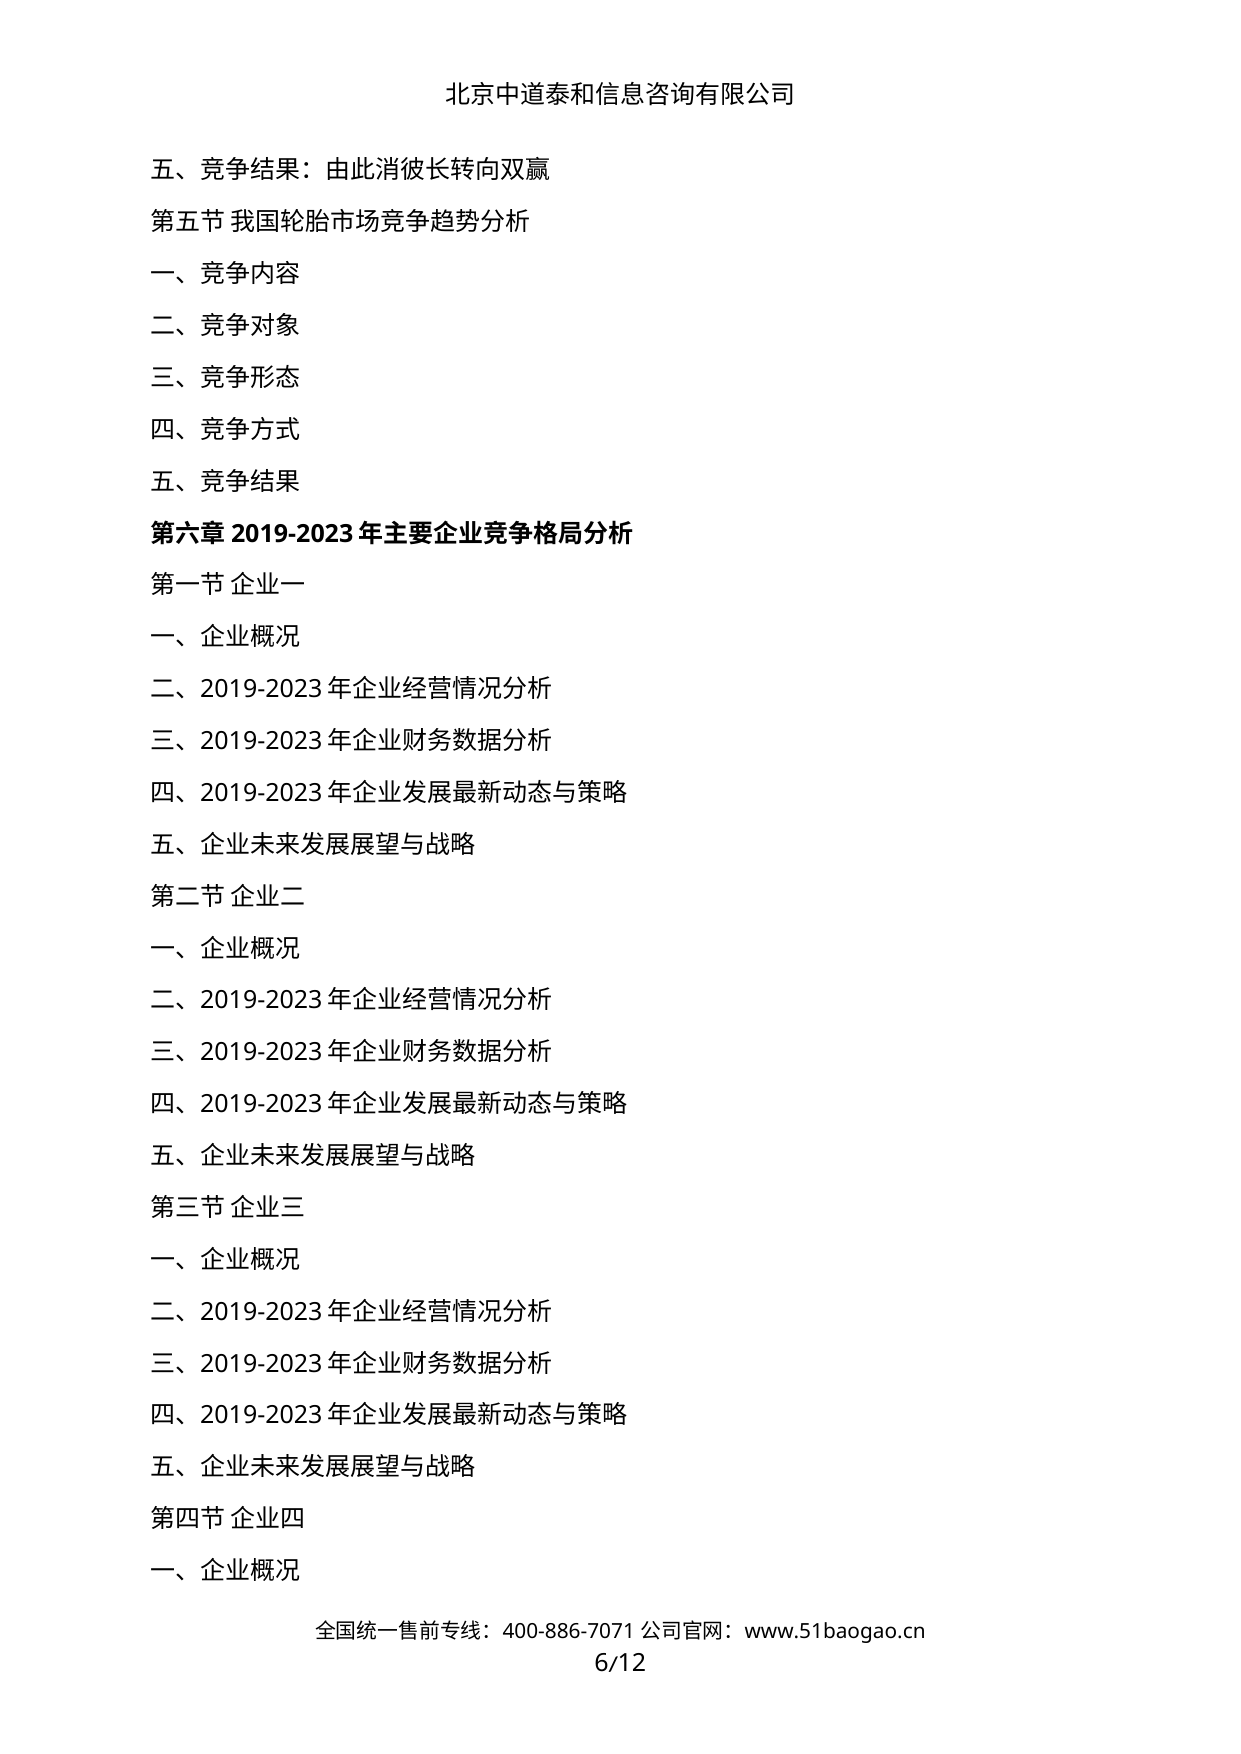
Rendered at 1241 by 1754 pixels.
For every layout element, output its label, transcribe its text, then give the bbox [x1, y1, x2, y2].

text 一、竞争内容 [150, 254, 1090, 290]
text 第二节 企业二 [150, 876, 1090, 912]
text 五、竞争结果 [150, 461, 1090, 497]
text 四、竞争方式 [150, 409, 1090, 446]
text 一、企业概况 [150, 928, 1090, 964]
text 五、企业未来发展展望与战略 [150, 1136, 1090, 1172]
text 三、2019-2023年企业财务数据分析 [150, 721, 1090, 757]
text 四、2019-2023年企业发展最新动态与策略 [150, 1084, 1090, 1120]
text 第四节 企业四 [150, 1499, 1090, 1535]
text 二、竞争对象 [150, 306, 1090, 342]
text 二、2019-2023年企业经营情况分析 [150, 1291, 1090, 1327]
text 四、2019-2023年企业发展最新动态与策略 [150, 772, 1090, 809]
text 五、企业未来发展展望与战略 [150, 824, 1090, 861]
text 二、2019-2023年企业经营情况分析 [150, 669, 1090, 705]
text 五、企业未来发展展望与战略 [150, 1447, 1090, 1483]
text 第六章 2019-2023年主要企业竞争格局分析 [150, 513, 1090, 549]
text 二、2019-2023年企业经营情况分析 [150, 980, 1090, 1016]
text 五、竞争结果：由此消彼长转向双赢 [150, 150, 1090, 186]
text 第三节 企业三 [150, 1187, 1090, 1224]
text 四、2019-2023年企业发展最新动态与策略 [150, 1395, 1090, 1431]
text 三、竞争形态 [150, 357, 1090, 394]
text 一、企业概况 [150, 1551, 1090, 1587]
text 一、企业概况 [150, 1239, 1090, 1276]
text 三、2019-2023年企业财务数据分析 [150, 1343, 1090, 1379]
text 第五节 我国轮胎市场竞争趋势分析 [150, 202, 1090, 238]
text 三、2019-2023年企业财务数据分析 [150, 1032, 1090, 1068]
text 第一节 企业一 [150, 565, 1090, 601]
text 一、企业概况 [150, 617, 1090, 653]
